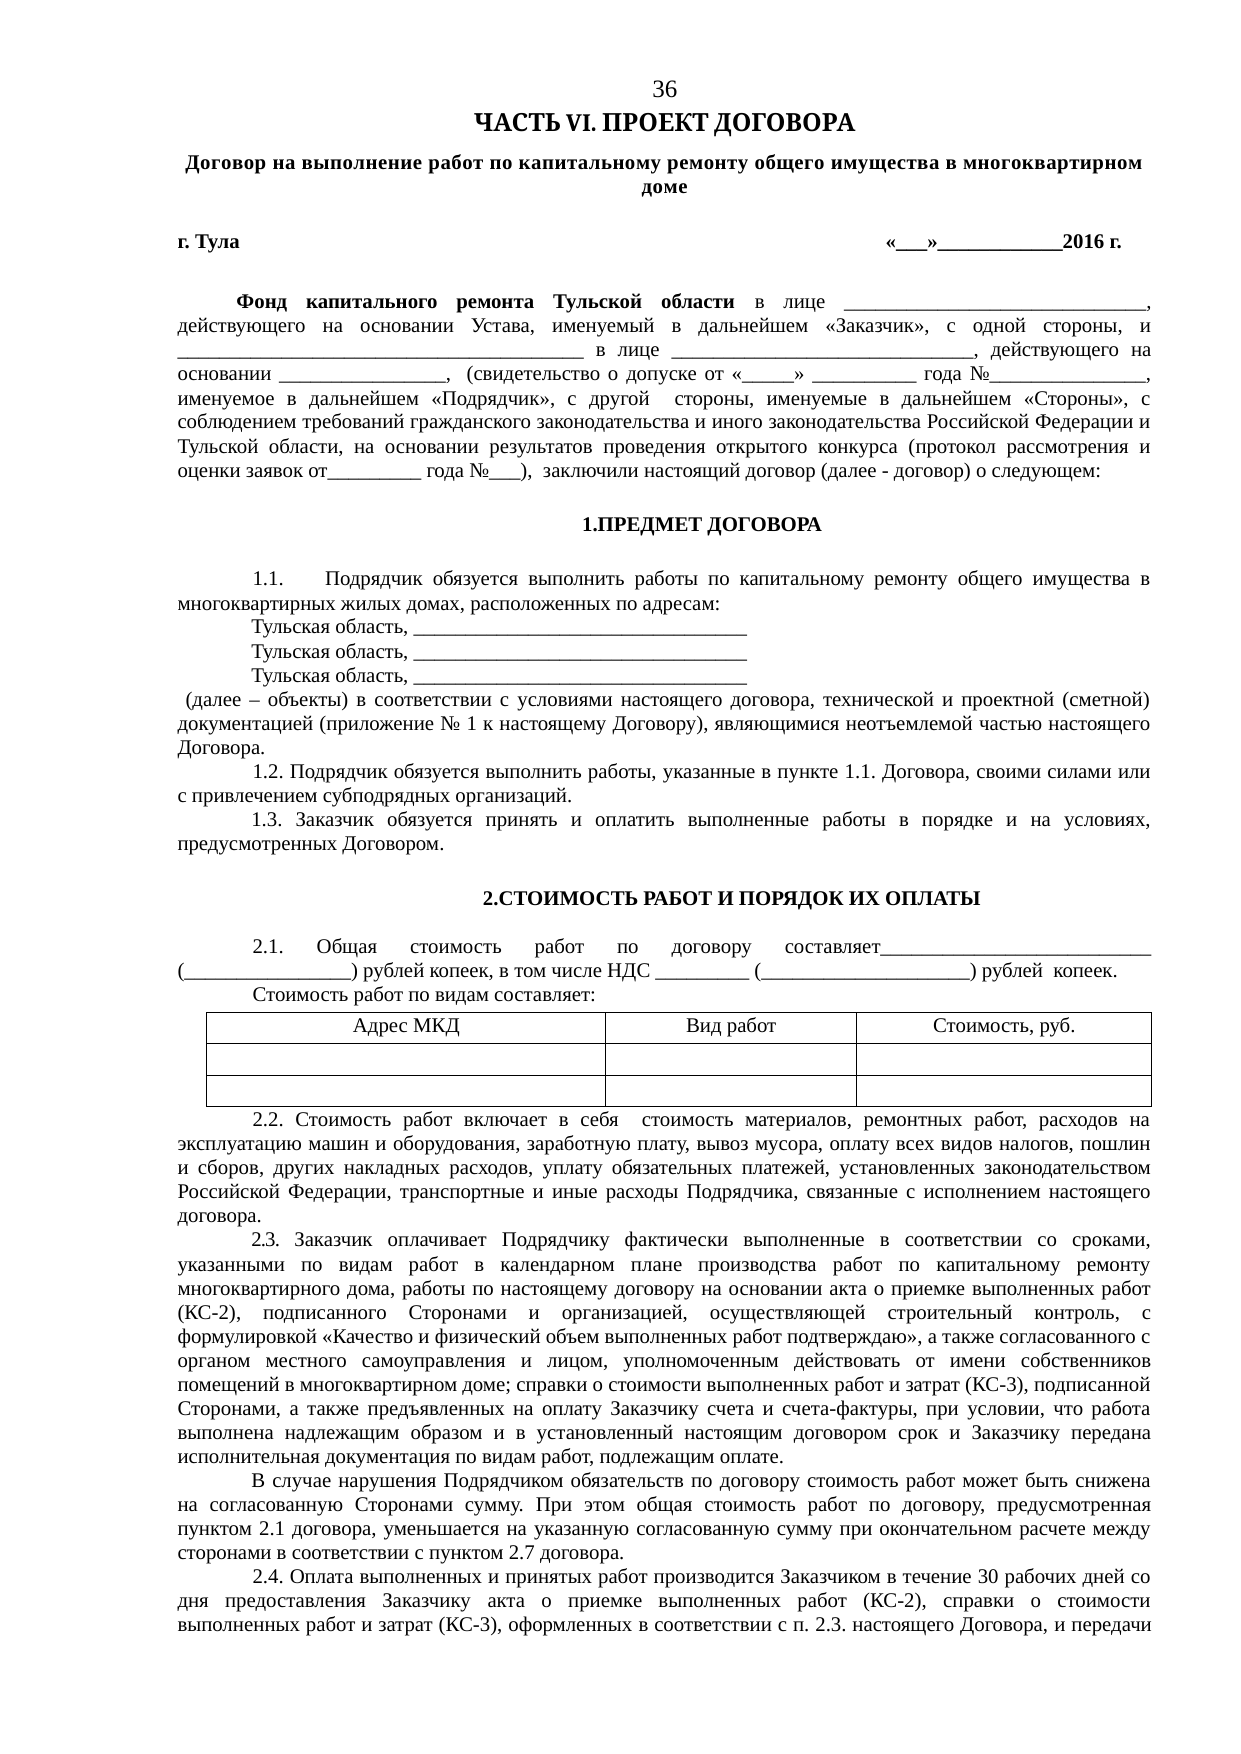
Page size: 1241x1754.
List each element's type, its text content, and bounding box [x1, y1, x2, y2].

table_cell [857, 1044, 1151, 1075]
table_header Адрес МКД [207, 1013, 605, 1043]
table_header Вид работ [606, 1013, 856, 1043]
text 2.2. Стоимость работ включает в себя стоимость материалов, ремонтных работ, расходов на эксплуатацию машин и оборудования, заработную плату, вывоз мусора, оплату всех видов налогов, пошлин и сборов, других накладных расходов, уплату обязательных платежей, установленных законодательством Российской Федерации, транспортные и иные расходы Подрядчика, связанные с исполнением настоящего договора. [177, 1107, 1152, 1227]
text В случае нарушения Подрядчиком обязательств по договору стоимость работ может быть снижена на согласованную Сторонами сумму. При этом общая стоимость работ по договору, предусмотренная пунктом 2.1 договора, уменьшается на указанную согласованную сумму при окончательном расчете между сторонами в соответствии с пунктом 2.7 договора. [177, 1468, 1152, 1564]
text Тульская область, ________________________________ [251, 638, 1152, 663]
text 2.3. Заказчик оплачивает Подрядчику фактически выполненные в соответствии со сроками, указанными по видам работ в календарном плане производства работ по капитальному ремонту многоквартирного дома, работы по настоящему договору на основании акта о приемке выполненных работ (КС-2), подписанного Сторонами и организацией, осуществляющей строительный контроль, с формулировкой «Качество и физический объем выполненных работ подтверждаю», а также согласованного с органом местного самоуправления и лицом, уполномоченным действовать от имени собственников помещений в многоквартирном доме; справки о стоимости выполненных работ и затрат (КС-3), подписанной Сторонами, а также предъявленных на оплату Заказчику счета и счета-фактуры, при условии, что работа выполнена надлежащим образом и в установленный настоящим договором срок и Заказчику передана исполнительная документация по видам работ, подлежащим оплате. [177, 1227, 1152, 1468]
text 1.ПРЕДМЕТ ДОГОВОРА [177, 512, 1152, 536]
table_cell [606, 1076, 856, 1106]
text 1.2. Подрядчик обязуется выполнить работы, указанные в пункте 1.1. Договора, своими силами или с привлечением субподрядных организаций. [177, 759, 1152, 807]
table_cell [857, 1076, 1151, 1106]
table_cell [207, 1044, 605, 1075]
text Договор на выполнение работ по капитальному ремонту общего имущества в многоквартирном доме [687, 150, 1152, 198]
text 2.1. Общая стоимость работ по договору составляет__________________________ (________________) рублей копеек, в том числе НДС _________ (____________________) рублей копеек. [177, 933, 1152, 982]
subtitle ЧАСТЬ VI. ПРОЕКТ ДОГОВОРА [177, 109, 1152, 138]
text г. Тула «___»____________2016 г. [177, 228, 1152, 253]
text Стоимость работ по видам составляет: [177, 982, 1152, 1006]
text 1.3. Заказчик обязуется принять и оплатить выполненные работы в порядке и на условиях, предусмотренных Договором. [177, 807, 1152, 855]
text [177, 1564, 1152, 1636]
text Договор на выполнение работ по капитальному ремонту общего имущества в многоквартирном доме [177, 150, 641, 198]
list Подрядчик обязуется выполнить работы по капитальному ремонту общего имущества в многоквартирных жилых домах, расположенных по адресам: [177, 566, 1152, 614]
list 2.СТОИМОСТЬ РАБОТ И ПОРЯДОК ИХ ОПЛАТЫ [312, 885, 1152, 909]
text Тульская область, ________________________________ [251, 663, 1152, 687]
table_cell [207, 1076, 605, 1106]
text Тульская область, ________________________________ [251, 614, 1152, 638]
table_header Стоимость, руб. [857, 1013, 1151, 1043]
text (далее – объекты) в соответствии с условиями настоящего договора, технической и проектной (сметной) документацией (приложение № 1 к настоящему Договору), являющимися неотъемлемой частью настоящего Договора. [177, 687, 1152, 759]
text Фонд капитального ремонта Тульской области в лице _____________________________, действующего на основании Устава, именуемый в дальнейшем «Заказчик», с одной стороны, и _______________________________________ в лице _____________________________, действующего на основании ________________, (свидетельство о допуске от «_____» __________ года №_______________, именуемое в дальнейшем «Подрядчик», с другой стороны, именуемые в дальнейшем «Стороны», с соблюдением требований гражданского законодательства и иного законодательства Российской Федерации и Тульской области, на основании результатов проведения открытого конкурса (протокол рассмотрения и оценки заявок от_________ года №___), заключили настоящий договор (далее - договор) о следующем: [177, 289, 1152, 482]
table_cell [606, 1044, 856, 1075]
